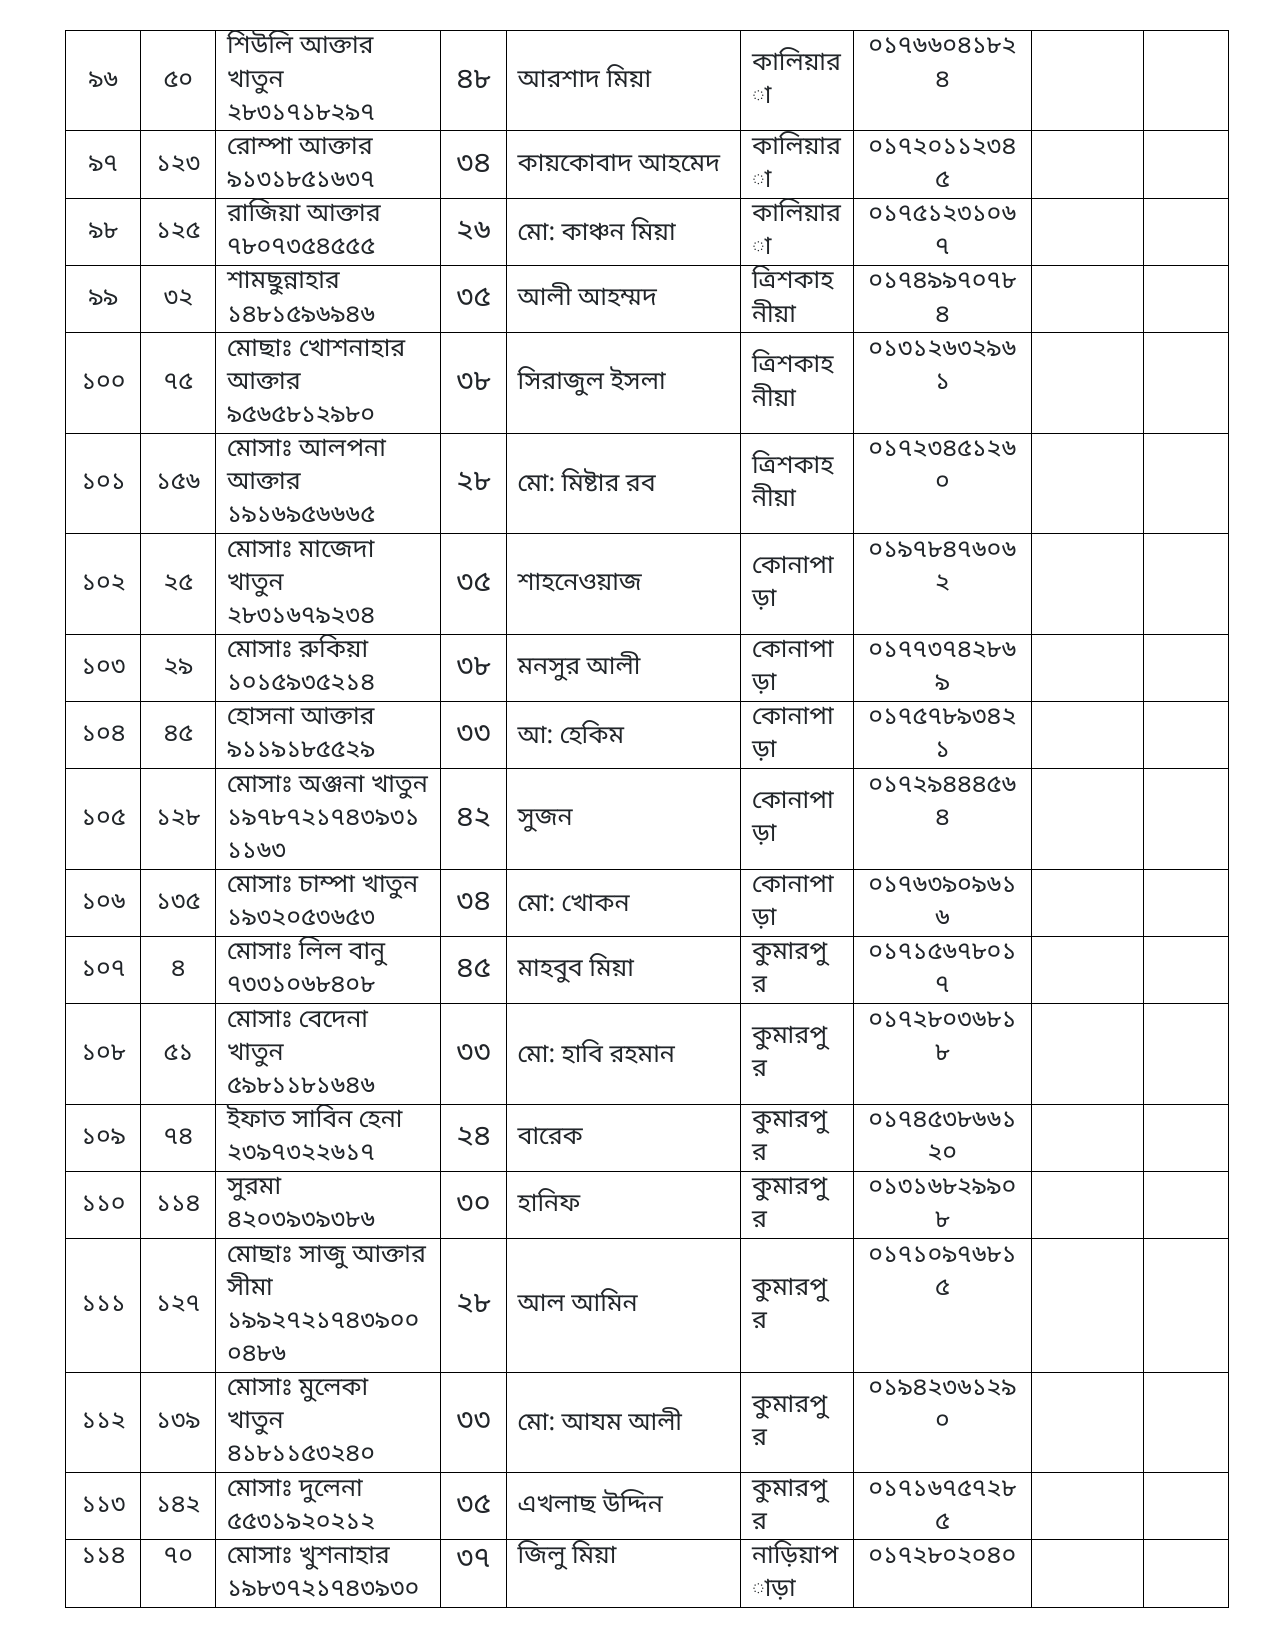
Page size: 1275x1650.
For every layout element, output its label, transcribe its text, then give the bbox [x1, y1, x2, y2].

table_cell ০১৭২৮০৩৬৮১৮ [854, 1004, 1031, 1103]
table_cell ২৬ [441, 199, 506, 265]
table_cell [216, 1540, 440, 1607]
table_cell [1144, 1004, 1228, 1103]
table_cell ৫০ [141, 31, 215, 130]
table_cell মোসাঃ চাম্পা খাতুন ১৯৩২০৫৩৬৫৩ [216, 870, 440, 936]
table_cell ০১৩১২৬৩২৯৬১ [854, 333, 1031, 433]
table_cell [1144, 1373, 1228, 1472]
table_cell [1032, 266, 1143, 332]
table_cell ০১৭২৩৪৫১২৬০ [854, 434, 1031, 533]
table_cell [1144, 702, 1228, 768]
table_cell ১১২ [66, 1373, 140, 1472]
table_cell ২৮ [441, 434, 506, 533]
table_cell ১১৪ [141, 1172, 215, 1238]
table_cell রাজিয়া আক্তার ৭৮০৭৩৫৪৫৫৫ [216, 199, 440, 265]
table_cell কোনাপাড়া [741, 870, 853, 936]
table_cell ০১৭৪৫৩৮৬৬১২০ [854, 1105, 1031, 1171]
table_cell আ: হেকিম [507, 702, 740, 768]
table_cell ০১৭১৬৭৫৭২৮৫ [854, 1473, 1031, 1539]
table_cell কালিয়ারা [741, 199, 853, 265]
table_cell ০১৭১৫৬৭৮০১৭ [854, 937, 1031, 1003]
table_cell ১০৭ [66, 937, 140, 1003]
table_cell [1032, 1373, 1143, 1472]
table_cell ৯৮ [66, 199, 140, 265]
table_cell ৭৪ [141, 1105, 215, 1171]
table_cell সুরমা ৪২০৩৯৩৯৩৮৬ [216, 1172, 440, 1238]
table_cell কুমারপুর [741, 1239, 853, 1372]
table_cell কুমারপুর [741, 1473, 853, 1539]
table_cell আলী আহম্মদ [507, 266, 740, 332]
table_cell [1032, 31, 1143, 130]
table_cell ০১৭৪৯৯৭০৭৮৪ [854, 266, 1031, 332]
table_cell ২৯ [141, 635, 215, 701]
table_cell কালিয়ারা [741, 31, 853, 130]
table_cell ১০৪ [66, 702, 140, 768]
table_cell [1144, 131, 1228, 198]
table_cell ০১৭৫৭৮৯৩৪২১ [854, 702, 1031, 768]
table_cell ১০১ [66, 434, 140, 533]
table_cell ত্রিশকাহনীয়া [741, 333, 853, 433]
table_cell ১০৯ [66, 1105, 140, 1171]
table_cell কোনাপাড়া [741, 534, 853, 633]
table_cell ৩৮ [441, 333, 506, 433]
table_cell ৩৪ [441, 870, 506, 936]
table_cell ০১৩১৬৮২৯৯০৮ [854, 1172, 1031, 1238]
table_cell [1144, 1473, 1228, 1539]
table_cell মোসাঃ বেদেনা খাতুন ৫৯৮১১৮১৬৪৬ [216, 1004, 440, 1103]
table_cell [1032, 1540, 1143, 1607]
table_cell ৩০ [441, 1172, 506, 1238]
table_cell মো: মিষ্টার রব [507, 434, 740, 533]
table_cell ১২৮ [141, 769, 215, 868]
table_cell কুমারপুর [741, 937, 853, 1003]
table_cell ১১৩ [66, 1473, 140, 1539]
table_cell [1144, 333, 1228, 433]
table_cell [1144, 266, 1228, 332]
table_cell হানিফ [507, 1172, 740, 1238]
table_cell ১০৬ [66, 870, 140, 936]
table_cell ৪৮ [441, 31, 506, 130]
table_cell ৪৫ [141, 702, 215, 768]
table_cell ১২৩ [141, 131, 215, 198]
table_cell মোসাঃ লিল বানু ৭৩৩১০৬৮৪০৮ [216, 937, 440, 1003]
table_cell আরশাদ মিয়া [507, 31, 740, 130]
table_cell এখলাছ উদ্দিন [507, 1473, 740, 1539]
table_cell ১২৫ [141, 199, 215, 265]
table_cell ৩৫ [441, 1473, 506, 1539]
table_cell ৪২ [441, 769, 506, 868]
table_cell ৩৩ [441, 1373, 506, 1472]
table_cell [1144, 870, 1228, 936]
table_cell মো: খোকন [507, 870, 740, 936]
table_cell হোসনা আক্তার ৯১১৯১৮৫৫২৯ [216, 702, 440, 768]
table_cell ১০৮ [66, 1004, 140, 1103]
table_cell ৩৩ [441, 702, 506, 768]
table_cell কুমারপুর [741, 1172, 853, 1238]
table_cell মোসাঃ আলপনা আক্তার ১৯১৬৯৫৬৬৬৫ [216, 434, 440, 533]
table_cell ০১৭২০১১২৩৪৫ [854, 131, 1031, 198]
table_cell ১৩৫ [141, 870, 215, 936]
table_cell কুমারপুর [741, 1105, 853, 1171]
table_cell [1144, 534, 1228, 633]
table_cell ১০৫ [66, 769, 140, 868]
table_cell [1144, 1239, 1228, 1372]
table_cell ৩৩ [441, 1004, 506, 1103]
table_cell [1144, 635, 1228, 701]
table_cell ০১৭২৯৪৪৪৫৬৪ [854, 769, 1031, 868]
table_cell ০১৭৫১২৩১০৬৭ [854, 199, 1031, 265]
table_cell [1144, 31, 1228, 130]
table_cell কোনাপাড়া [741, 769, 853, 868]
table_cell মোছাঃ খোশনাহার আক্তার ৯৫৬৫৮১২৯৮০ [216, 333, 440, 433]
table_cell [1144, 199, 1228, 265]
table_cell ৩৫ [441, 266, 506, 332]
table_cell কুমারপুর [741, 1373, 853, 1472]
table_cell রোম্পা আক্তার ৯১৩১৮৫১৬৩৭ [216, 131, 440, 198]
table_cell ১৪২ [141, 1473, 215, 1539]
table_cell ১১০ [66, 1172, 140, 1238]
table_cell ২৪ [441, 1105, 506, 1171]
table_cell [1032, 702, 1143, 768]
table_cell শামছুন্নাহার ১৪৮১৫৯৬৯৪৬ [216, 266, 440, 332]
table_cell [1032, 870, 1143, 936]
table_cell মো: কাঞ্চন মিয়া [507, 199, 740, 265]
table_cell কোনাপাড়া [741, 702, 853, 768]
table_cell ০১৭৭৩৭৪২৮৬৯ [854, 635, 1031, 701]
table_cell ১৩৯ [141, 1373, 215, 1472]
table_cell মোছাঃ সাজু আক্তার সীমা ১৯৯২৭২১৭৪৩৯০০০৪৮৬ [216, 1239, 440, 1372]
table_cell কোনাপাড়া [741, 635, 853, 701]
table_cell ১২৭ [141, 1239, 215, 1372]
table_cell জিলু মিয়া [507, 1540, 740, 1607]
table_cell [1032, 333, 1143, 433]
table_cell মো: আযম আলী [507, 1373, 740, 1472]
table_cell [1144, 937, 1228, 1003]
table_cell ১১৪ [66, 1540, 140, 1607]
table_cell সিরাজুল ইসলা [507, 333, 740, 433]
table_cell ০১৭২৮০২০৪০ [854, 1540, 1031, 1607]
table_cell ৪ [141, 937, 215, 1003]
table_cell [1032, 769, 1143, 868]
table_cell ৯৬ [66, 31, 140, 130]
table_cell মোসাঃ রুকিয়া ১০১৫৯৩৫২১৪ [216, 635, 440, 701]
table_cell ত্রিশকাহনীয়া [741, 434, 853, 533]
table_cell ৭৫ [141, 333, 215, 433]
table_cell [1032, 534, 1143, 633]
table_cell মো: হাবি রহমান [507, 1004, 740, 1103]
table_cell কায়কোবাদ আহমেদ [507, 131, 740, 198]
table_cell ২৫ [141, 534, 215, 633]
table_cell [1032, 1172, 1143, 1238]
table_cell ১১১ [66, 1239, 140, 1372]
table_cell [1032, 1239, 1143, 1372]
table_cell ৩৫ [441, 534, 506, 633]
table_cell কুমারপুর [741, 1004, 853, 1103]
table_cell ১০২ [66, 534, 140, 633]
table_cell ০১৭১০৯৭৬৮১৫ [854, 1239, 1031, 1372]
table_cell ১০৩ [66, 635, 140, 701]
table_cell ৯৭ [66, 131, 140, 198]
table_cell [1032, 1004, 1143, 1103]
table_cell সুজন [507, 769, 740, 868]
table_cell নাড়িয়াপাড়া [741, 1540, 853, 1607]
table_cell ৩২ [141, 266, 215, 332]
table_cell ৩৭ [441, 1540, 506, 1607]
table_cell [1144, 1105, 1228, 1171]
table_cell কালিয়ারা [741, 131, 853, 198]
table_cell ১০০ [66, 333, 140, 433]
table_cell [1032, 131, 1143, 198]
table_cell [1032, 1473, 1143, 1539]
table_cell ৩৪ [441, 131, 506, 198]
table_cell মোসাঃ মাজেদা খাতুন ২৮৩১৬৭৯২৩৪ [216, 534, 440, 633]
table_cell শিউলি আক্তার খাতুন ২৮৩১৭১৮২৯৭ [216, 31, 440, 130]
table_cell [1032, 434, 1143, 533]
table_cell ৪৫ [441, 937, 506, 1003]
table_cell ইফাত সাবিন হেনা ২৩৯৭৩২২৬১৭ [216, 1105, 440, 1171]
table_cell [1144, 434, 1228, 533]
table_cell মাহবুব মিয়া [507, 937, 740, 1003]
table_cell মোসাঃ অঞ্জনা খাতুন ১৯৭৮৭২১৭৪৩৯৩১১১৬৩ [216, 769, 440, 868]
table_cell ০১৭৬৬০৪১৮২৪ [854, 31, 1031, 130]
table_cell [1032, 199, 1143, 265]
table_cell ০১৯৭৮৪৭৬০৬২ [854, 534, 1031, 633]
table_cell [1144, 769, 1228, 868]
table_cell ২৮ [441, 1239, 506, 1372]
table_cell ৯৯ [66, 266, 140, 332]
table_cell ৩৮ [441, 635, 506, 701]
table_cell আল আমিন [507, 1239, 740, 1372]
table_cell বারেক [507, 1105, 740, 1171]
table_cell শাহনেওয়াজ [507, 534, 740, 633]
table_cell মোসাঃ দুলেনা ৫৫৩১৯২০২১২ [216, 1473, 440, 1539]
table_cell [1032, 937, 1143, 1003]
table_cell মনসুর আলী [507, 635, 740, 701]
table_cell ত্রিশকাহনীয়া [741, 266, 853, 332]
table_cell ১৫৬ [141, 434, 215, 533]
table_cell [1032, 635, 1143, 701]
table_cell [1144, 1172, 1228, 1238]
table_cell ০১৭৬৩৯০৯৬১৬ [854, 870, 1031, 936]
table_cell ৭০ [141, 1540, 215, 1607]
table_cell [1144, 1540, 1228, 1607]
table_cell মোসাঃ মুলেকা খাতুন ৪১৮১১৫৩২৪০ [216, 1373, 440, 1472]
table_cell [1032, 1105, 1143, 1171]
table_cell ০১৯৪২৩৬১২৯০ [854, 1373, 1031, 1472]
table_cell ৫১ [141, 1004, 215, 1103]
